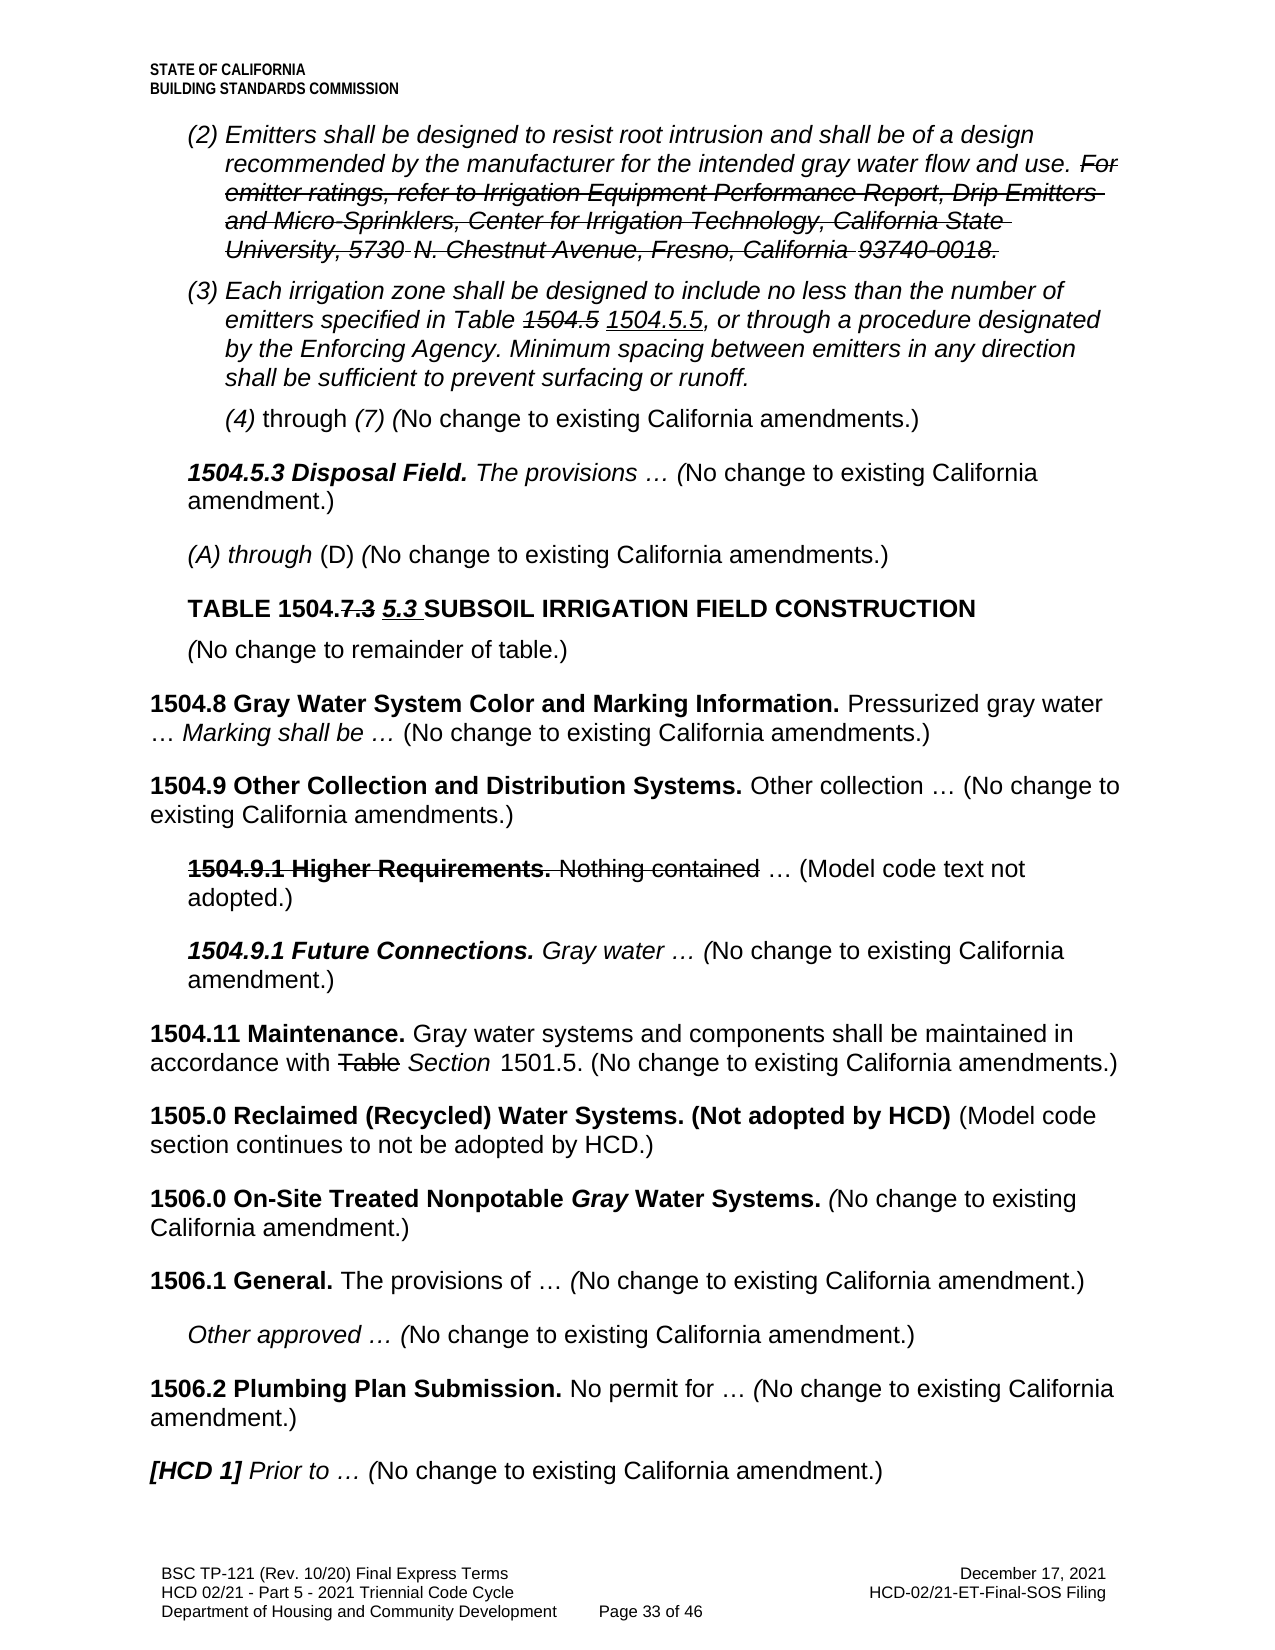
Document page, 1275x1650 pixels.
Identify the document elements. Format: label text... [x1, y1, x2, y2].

text 1504.5.3 Disposal Field. The provisions … (No change to existing California amendment.) [187, 457, 1125, 515]
text 1505.0 Reclaimed (Recycled) Water Systems. (Not adopted by HCD) (Model code section continues to not be adopted by HCD.) [150, 1101, 1125, 1159]
text (No change to remainder of table.) [187, 635, 1125, 664]
text 1506.1 General. The provisions of … (No change to existing California amendment.) [150, 1266, 1125, 1295]
list Emitters shall be designed to resist root intrusion and shall be of a design recommended by the manufacturer for the intended gray water flow and use. For emitter ratings, refer to Irrigation Equipment Performance Report, Drip Emitters and Micro-Sprinklers, Center for Irrigation Technology, California State University, 5730 N. Chestnut Avenue, Fresno, California 93740-0018. [187, 120, 1125, 264]
text 1504.9.1 Future Connections. Gray water … (No change to existing California amendment.) [187, 936, 1125, 994]
text 1506.0 On-Site Treated Nonpotable Gray Water Systems. (No change to existing California amendment.) [150, 1184, 1125, 1241]
text 1504.11 Maintenance. Gray water systems and components shall be maintained in accordance with Table Section 1501.5. (No change to existing California amendments.) [150, 1019, 1125, 1076]
text 1504.9 Other Collection and Distribution Systems. Other collection … (No change to existing California amendments.) [150, 771, 1125, 829]
text 1504.9.1 Higher Requirements. Nothing contained … (Model code text not adopted.) [187, 854, 1125, 911]
text (A) through (D) (No change to existing California amendments.) [187, 540, 1125, 569]
text [HCD 1] Prior to … (No change to existing California amendment.) [150, 1456, 1125, 1485]
text Other approved … (No change to existing California amendment.) [150, 1320, 1125, 1349]
text (4) through (7) (No change to existing California amendments.) [225, 404, 1125, 432]
list Each irrigation zone shall be designed to include no less than the number of emitters specified in Table 1504.5 1504.5.5, or through a procedure designated by the Enforcing Agency. Minimum spacing between emitters in any direction shall be sufficient to prevent surfacing or runoff. [187, 276, 1125, 391]
text 1504.8 Gray Water System Color and Marking Information. Pressurized gray water … Marking shall be … (No change to existing California amendments.) [150, 689, 1125, 746]
text 1506.2 Plumbing Plan Submission. No permit for … (No change to existing California amendment.) [150, 1374, 1125, 1431]
text TABLE 1504.7.3 5.3 SUBSOIL IRRIGATION FIELD CONSTRUCTION [187, 594, 1125, 622]
